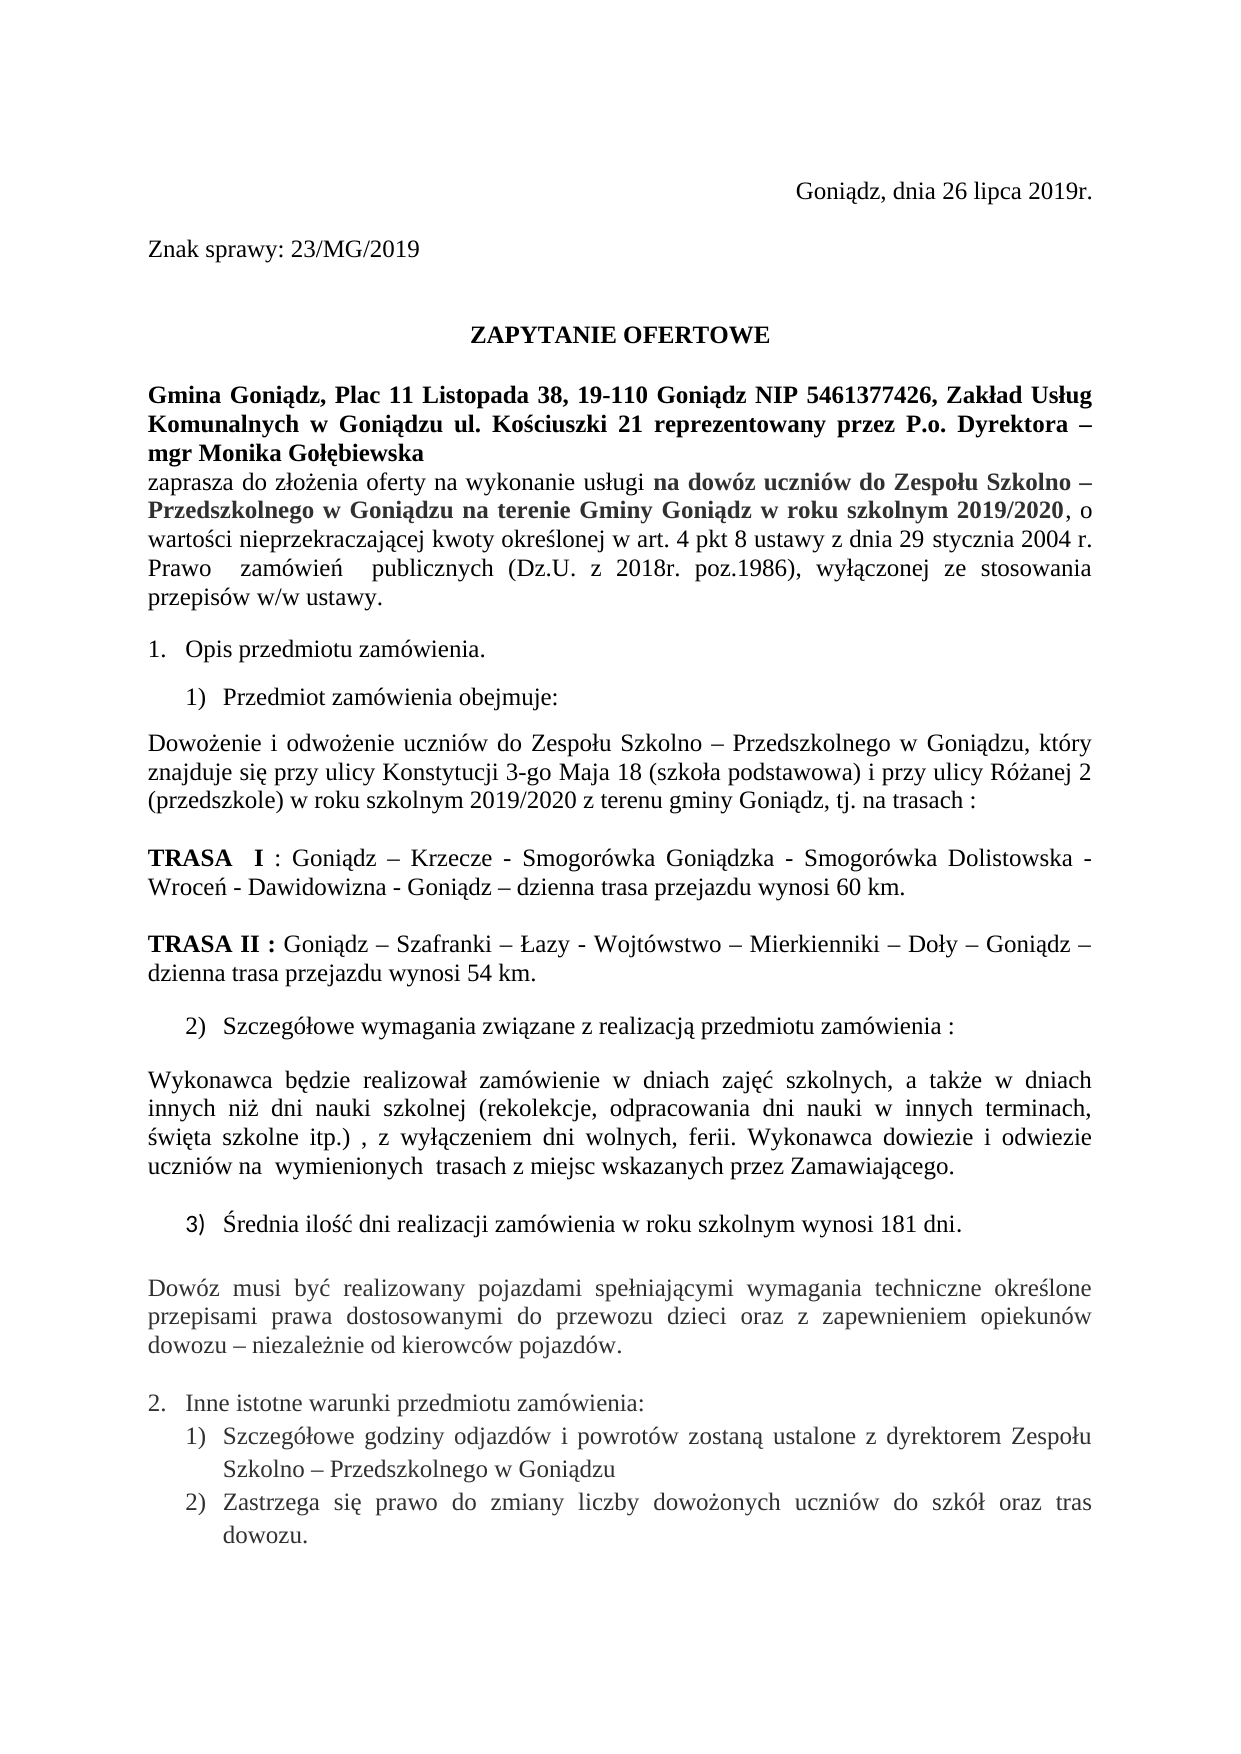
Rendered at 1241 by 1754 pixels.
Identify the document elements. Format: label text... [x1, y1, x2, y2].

text Goniądz, dnia 26 lipca 2019r. [148, 176, 1093, 205]
text TRASA I : Goniądz – Krzecze - Smogorówka Goniądzka - Smogorówka Dolistowska -Wroceń - Dawidowizna - Goniądz – dzienna trasa przejazdu wynosi 60 km. [148, 843, 1093, 901]
text Wykonawca będzie realizował zamówienie w dniach zajęć szkolnych, a także w dniach innych niż dni nauki szkolnej (rekolekcje, odpracowania dni nauki w innych terminach, święta szkolne itp.) , z wyłączeniem dni wolnych, ferii. Wykonawca dowiezie i odwiezie uczniów na wymienionych trasach z miejsc wskazanych przez Zamawiającego. [148, 1065, 1093, 1180]
text zaprasza do złożenia oferty na wykonanie usługi na dowóz uczniów do Zespołu Szkolno – Przedszkolnego w Goniądzu na terenie Gminy Goniądz w roku szkolnym 2019/2020, o wartości nieprzekraczającej kwoty określonej w art. 4 pkt 8 ustawy z dnia 29 stycznia 2004 r. Prawo zamówień publicznych (Dz.U. z 2018r. poz.1986), wyłączonej ze stosowania przepisów w/w ustawy. [148, 467, 1093, 611]
list Średnia ilość dni realizacji zamówienia w roku szkolnym wynosi 181 dni. [185, 1208, 1093, 1239]
text Dowóz musi być realizowany pojazdami spełniającymi wymagania techniczne określone przepisami prawa dostosowanymi do przewozu dzieci oraz z zapewnieniem opiekunów dowozu – niezależnie od kierowców pojazdów. [148, 1273, 1093, 1359]
text Dowożenie i odwożenie uczniów do Zespołu Szkolno – Przedszkolnego w Goniądzu, który znajduje się przy ulicy Konstytucji 3-go Maja 18 (szkoła podstawowa) i przy ulicy Różanej 2 (przedszkole) w roku szkolnym 2019/2020 z terenu gminy Goniądz, tj. na trasach : [148, 728, 1093, 814]
list Szczegółowe wymagania związane z realizacją przedmiotu zamówienia : [185, 1011, 1093, 1039]
text ZAPYTANIE OFERTOWE [148, 320, 1093, 349]
text Znak sprawy: 23/MG/2019 [148, 234, 1093, 263]
list Szczegółowe godziny odjazdów i powrotów zostaną ustalone z dyrektorem Zespołu Szkolno – Przedszkolnego w Goniądzu [185, 1421, 1093, 1483]
list Inne istotne warunki przedmiotu zamówienia: [148, 1388, 1093, 1417]
text Gmina Goniądz, Plac 11 Listopada 38, 19-110 Goniądz NIP 5461377426, Zakład Usług Komunalnych w Goniądzu ul. Kościuszki 21 reprezentowany przez P.o. Dyrektora – mgr Monika Gołębiewska [148, 381, 1093, 467]
list Zastrzega się prawo do zmiany liczby dowożonych uczniów do szkół oraz tras dowozu. [185, 1487, 1093, 1549]
list Opis przedmiotu zamówienia. [148, 634, 1093, 663]
text TRASA II : Goniądz – Szafranki – Łazy - Wojtówstwo – Mierkienniki – Doły – Goniądz – dzienna trasa przejazdu wynosi 54 km. [148, 929, 1093, 987]
list Przedmiot zamówienia obejmuje: [185, 682, 1093, 711]
